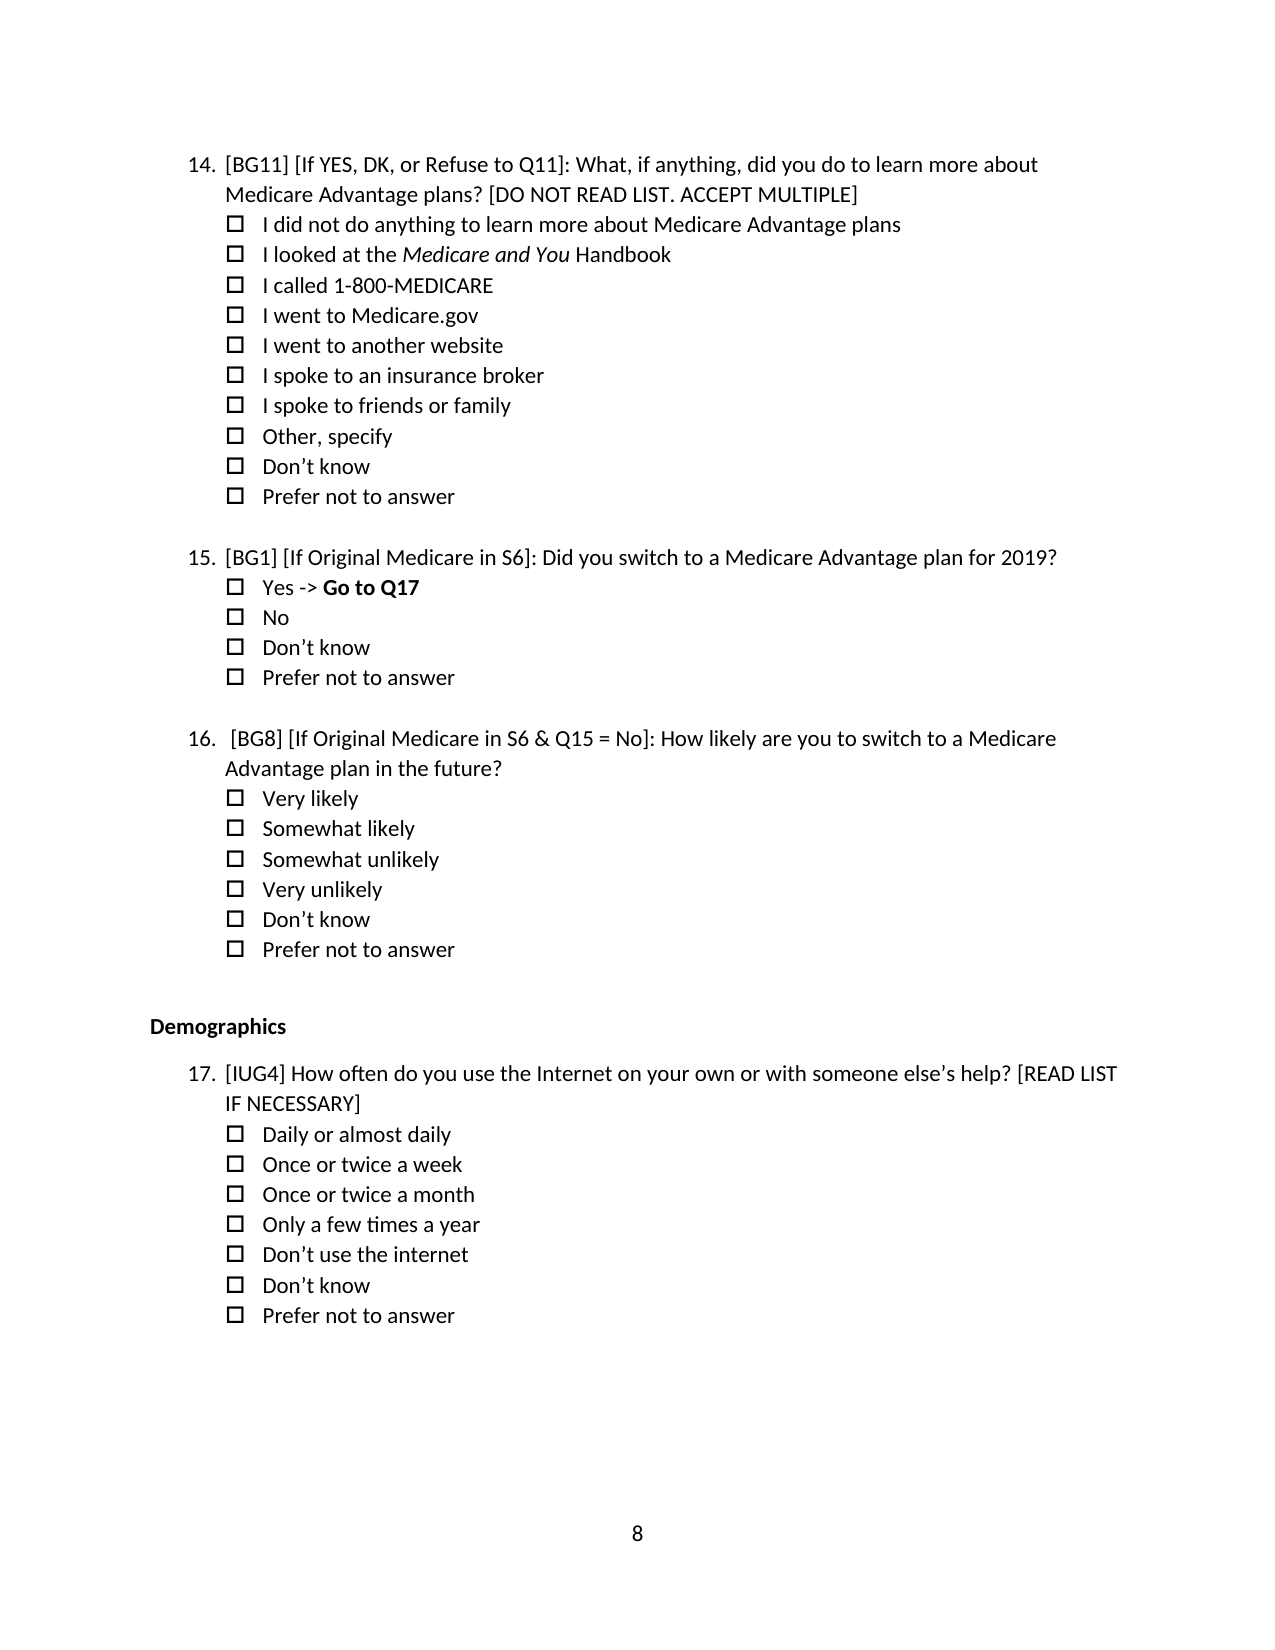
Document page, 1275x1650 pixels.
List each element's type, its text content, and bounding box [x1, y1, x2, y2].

list I did not do anything to learn more about Medicare Advantage plans [225, 210, 1125, 238]
list Only a few times a year [225, 1210, 1125, 1238]
text Demographics [150, 1012, 1125, 1041]
list [BG11] [If YES, DK, or Refuse to Q11]: What, if anything, did you do to learn more about Medicare Advantage plans? [DO NOT READ LIST. ACCEPT MULTIPLE] [187, 150, 1125, 208]
list Prefer not to answer [225, 663, 1125, 692]
list Prefer not to answer [225, 1301, 1125, 1329]
list Somewhat likely [225, 814, 1125, 843]
list No [225, 603, 1125, 631]
list Don’t use the internet [225, 1241, 1125, 1269]
list [BG8] [If Original Medicare in S6 & Q15 = No]: How likely are you to switch to a Medicare Advantage plan in the future? [187, 724, 1125, 782]
list [IUG4] How often do you use the Internet on your own or with someone else’s help? [READ LIST IF NECESSARY] [187, 1059, 1125, 1118]
list [BG1] [If Original Medicare in S6]: Did you switch to a Medicare Advantage plan for 2019? [187, 543, 1125, 571]
list Yes -> Go to Q17 [225, 573, 1125, 601]
list I looked at the Medicare and You Handbook [225, 241, 1125, 269]
list I called 1-800-MEDICARE [225, 271, 1125, 299]
list I spoke to an insurance broker [225, 361, 1125, 389]
list Other, specify [225, 422, 1125, 450]
list Somewhat unlikely [225, 845, 1125, 873]
list Don’t know [225, 905, 1125, 933]
list Daily or almost daily [225, 1120, 1125, 1148]
list Don’t know [225, 633, 1125, 661]
list Don’t know [225, 1271, 1125, 1299]
list Prefer not to answer [225, 482, 1125, 510]
list Once or twice a month [225, 1180, 1125, 1208]
list I spoke to friends or family [225, 392, 1125, 420]
list Don’t know [225, 452, 1125, 480]
list I went to another website [225, 331, 1125, 359]
list Once or twice a week [225, 1150, 1125, 1178]
list Very unlikely [225, 875, 1125, 903]
list I went to Medicare.gov [225, 301, 1125, 329]
list Prefer not to answer [225, 935, 1125, 963]
list Very likely [225, 784, 1125, 812]
